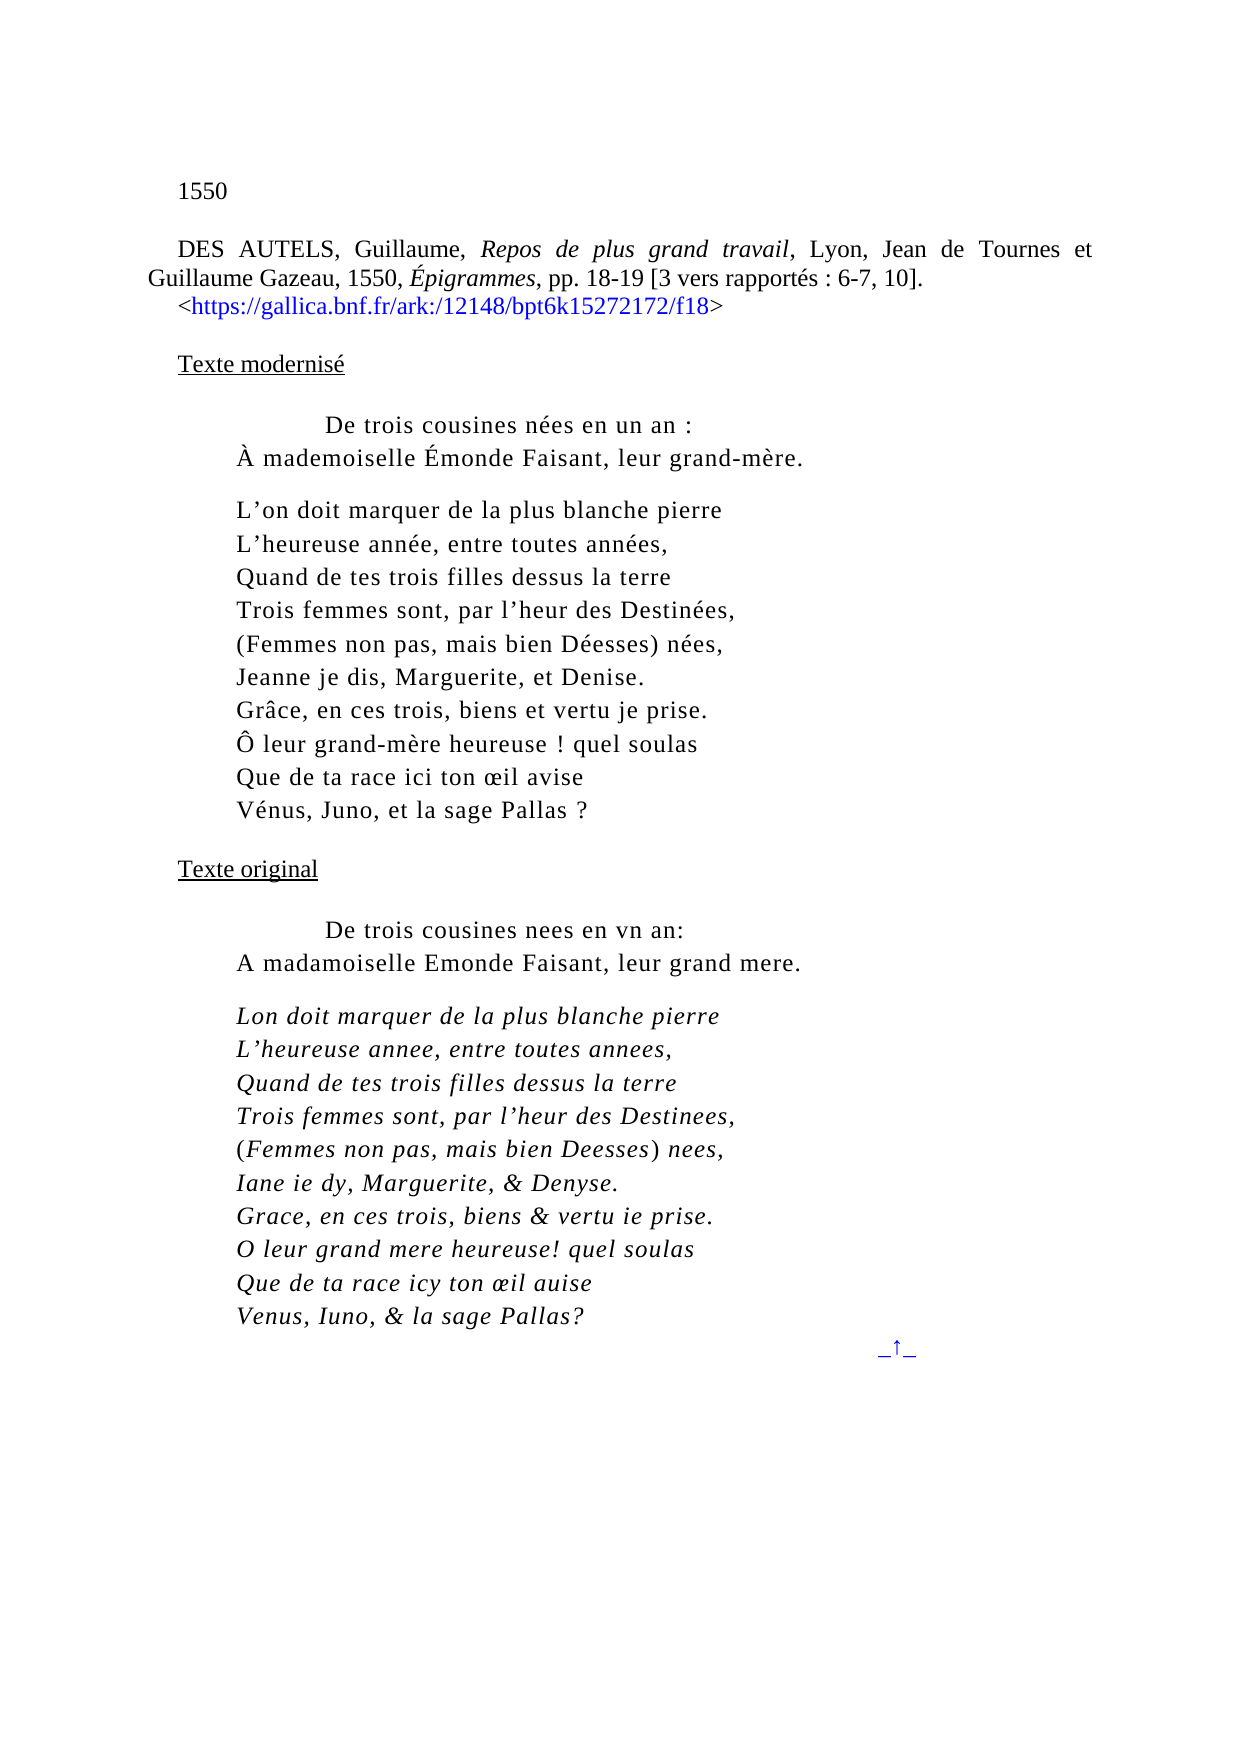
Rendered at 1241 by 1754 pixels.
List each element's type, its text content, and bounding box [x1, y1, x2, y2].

text Venus, Iuno, & la sage Pallas? [236, 1298, 1093, 1331]
text Que de ta race icy ton œil auise [236, 1264, 1093, 1298]
text Texte original [148, 854, 1093, 883]
text Grâce, en ces trois, biens et vertu je prise. [236, 692, 1093, 726]
text _↑_ [148, 1331, 915, 1360]
text De trois cousines nées en un an : [325, 406, 1093, 440]
text Iane ie dy, Marguerite, & Denyse. [236, 1164, 1093, 1198]
text Quand de tes trois filles dessus la terre [236, 1064, 1093, 1098]
text <https://gallica.bnf.fr/ark:/12148/bpt6k15272172/f18> [148, 291, 1093, 320]
text Vénus, Juno, et la sage Pallas ? [236, 792, 1093, 826]
text De trois cousines nees en vn an: [325, 912, 1093, 945]
text (Femmes non pas, mais bien Déesses) nées, [236, 626, 1093, 659]
text Grace, en ces trois, biens & vertu ie prise. [236, 1198, 1093, 1231]
text L’heureuse année, entre toutes années, [236, 526, 1093, 559]
text 1550 [148, 176, 1093, 205]
text A madamoiselle Emonde Faisant, leur grand mere. [236, 945, 1093, 978]
text Texte modernisé [148, 349, 1093, 378]
text O leur grand mere heureuse! quel soulas [236, 1231, 1093, 1264]
text Quand de tes trois filles dessus la terre [236, 559, 1093, 592]
text (Femmes non pas, mais bien Deesses) nees, [236, 1131, 1093, 1164]
text L’on doit marquer de la plus blanche pierre [236, 492, 1093, 526]
text Trois femmes sont, par l’heur des Destinées, [236, 592, 1093, 626]
text L’heureuse annee, entre toutes annees, [236, 1031, 1093, 1064]
text DES AUTELS, Guillaume, Repos de plus grand travail, Lyon, Jean de Tournes et Guillaume Gazeau, 1550, Épigrammes, pp. 18-19 [3 vers rapportés : 6-7, 10]. [148, 234, 1093, 291]
text À mademoiselle Émonde Faisant, leur grand-mère. [236, 440, 1093, 473]
text Lon doit marquer de la plus blanche pierre [236, 998, 1093, 1031]
text Que de ta race ici ton œil avise [236, 759, 1093, 792]
text Ô leur grand-mère heureuse ! quel soulas [236, 726, 1093, 759]
text Jeanne je dis, Marguerite, et Denise. [236, 659, 1093, 692]
text Trois femmes sont, par l’heur des Destinees, [236, 1098, 1093, 1131]
